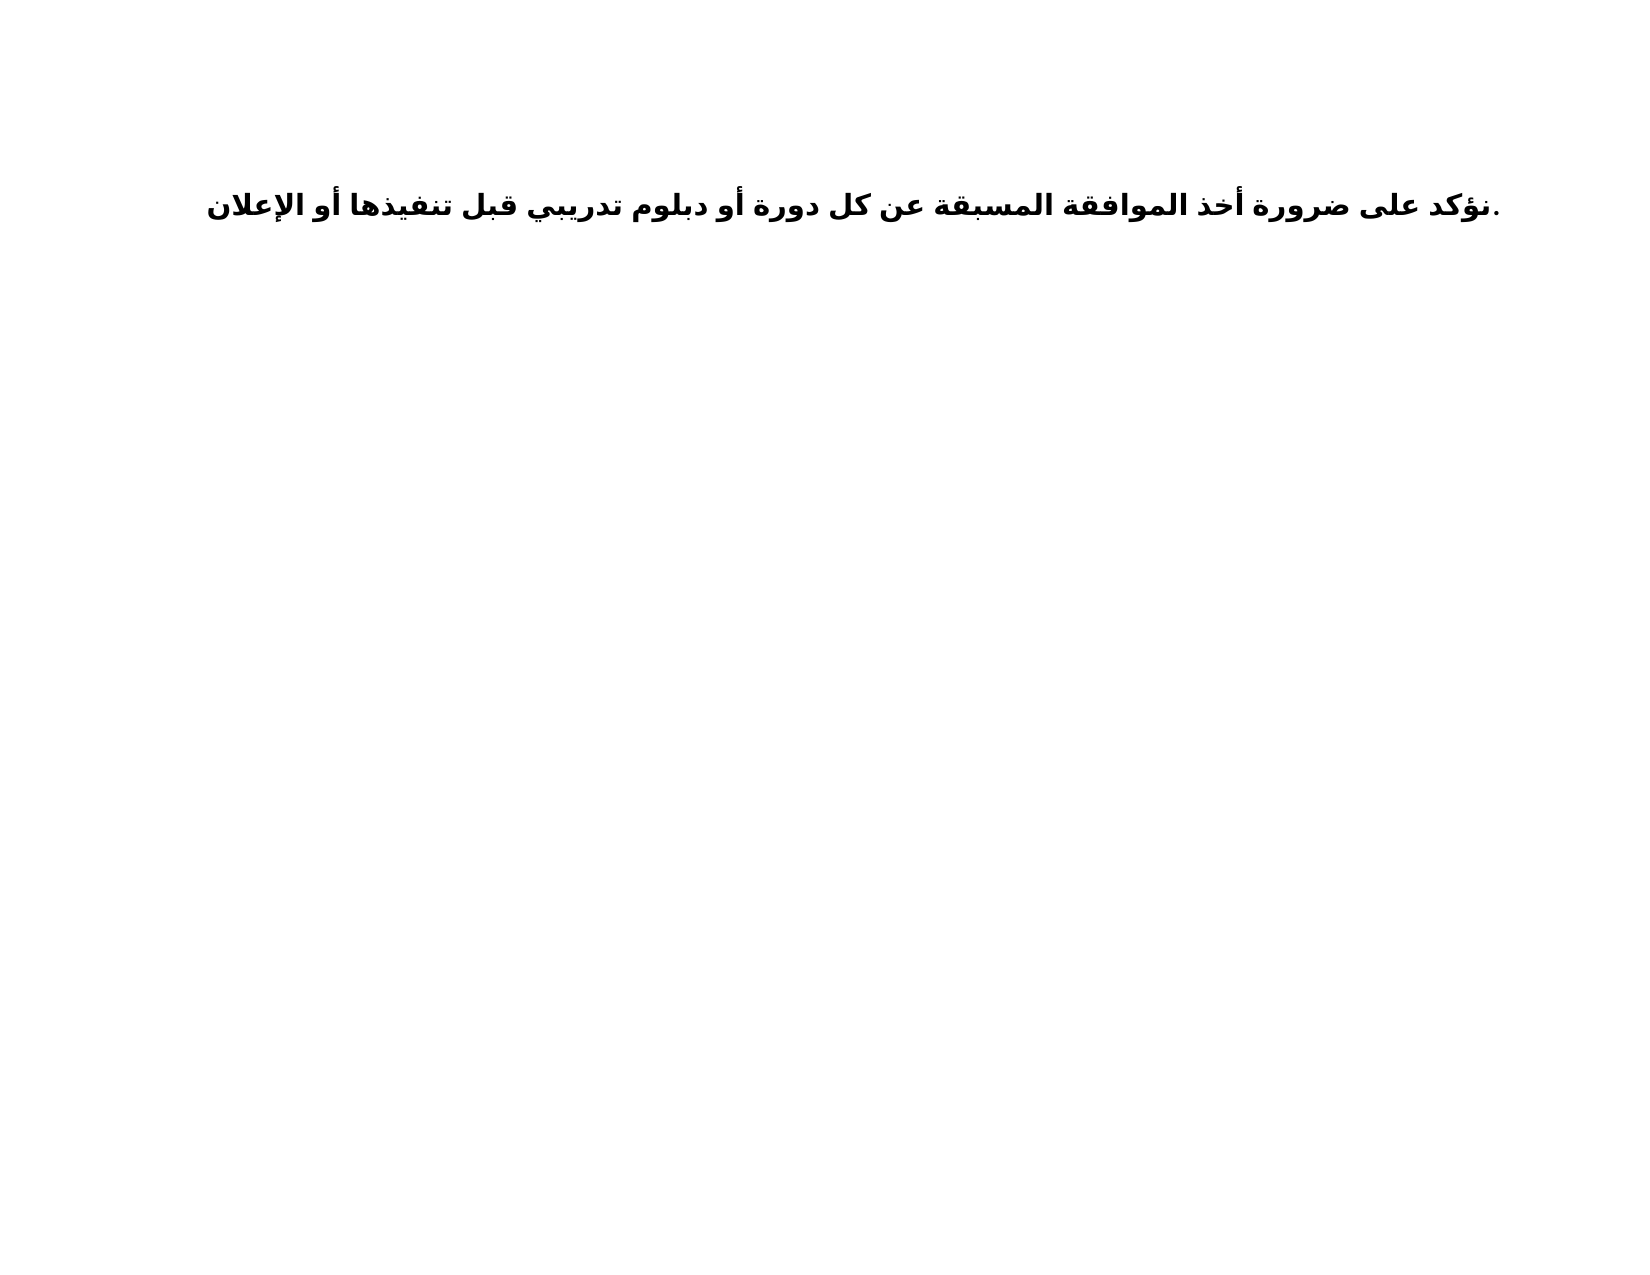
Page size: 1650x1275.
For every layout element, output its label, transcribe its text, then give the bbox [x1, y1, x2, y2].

text نؤكد على ضرورة أخذ الموافقة المسبقة عن كل دورة أو دبلوم تدريبي قبل تنفيذها أو الإعلان. [150, 187, 1500, 223]
